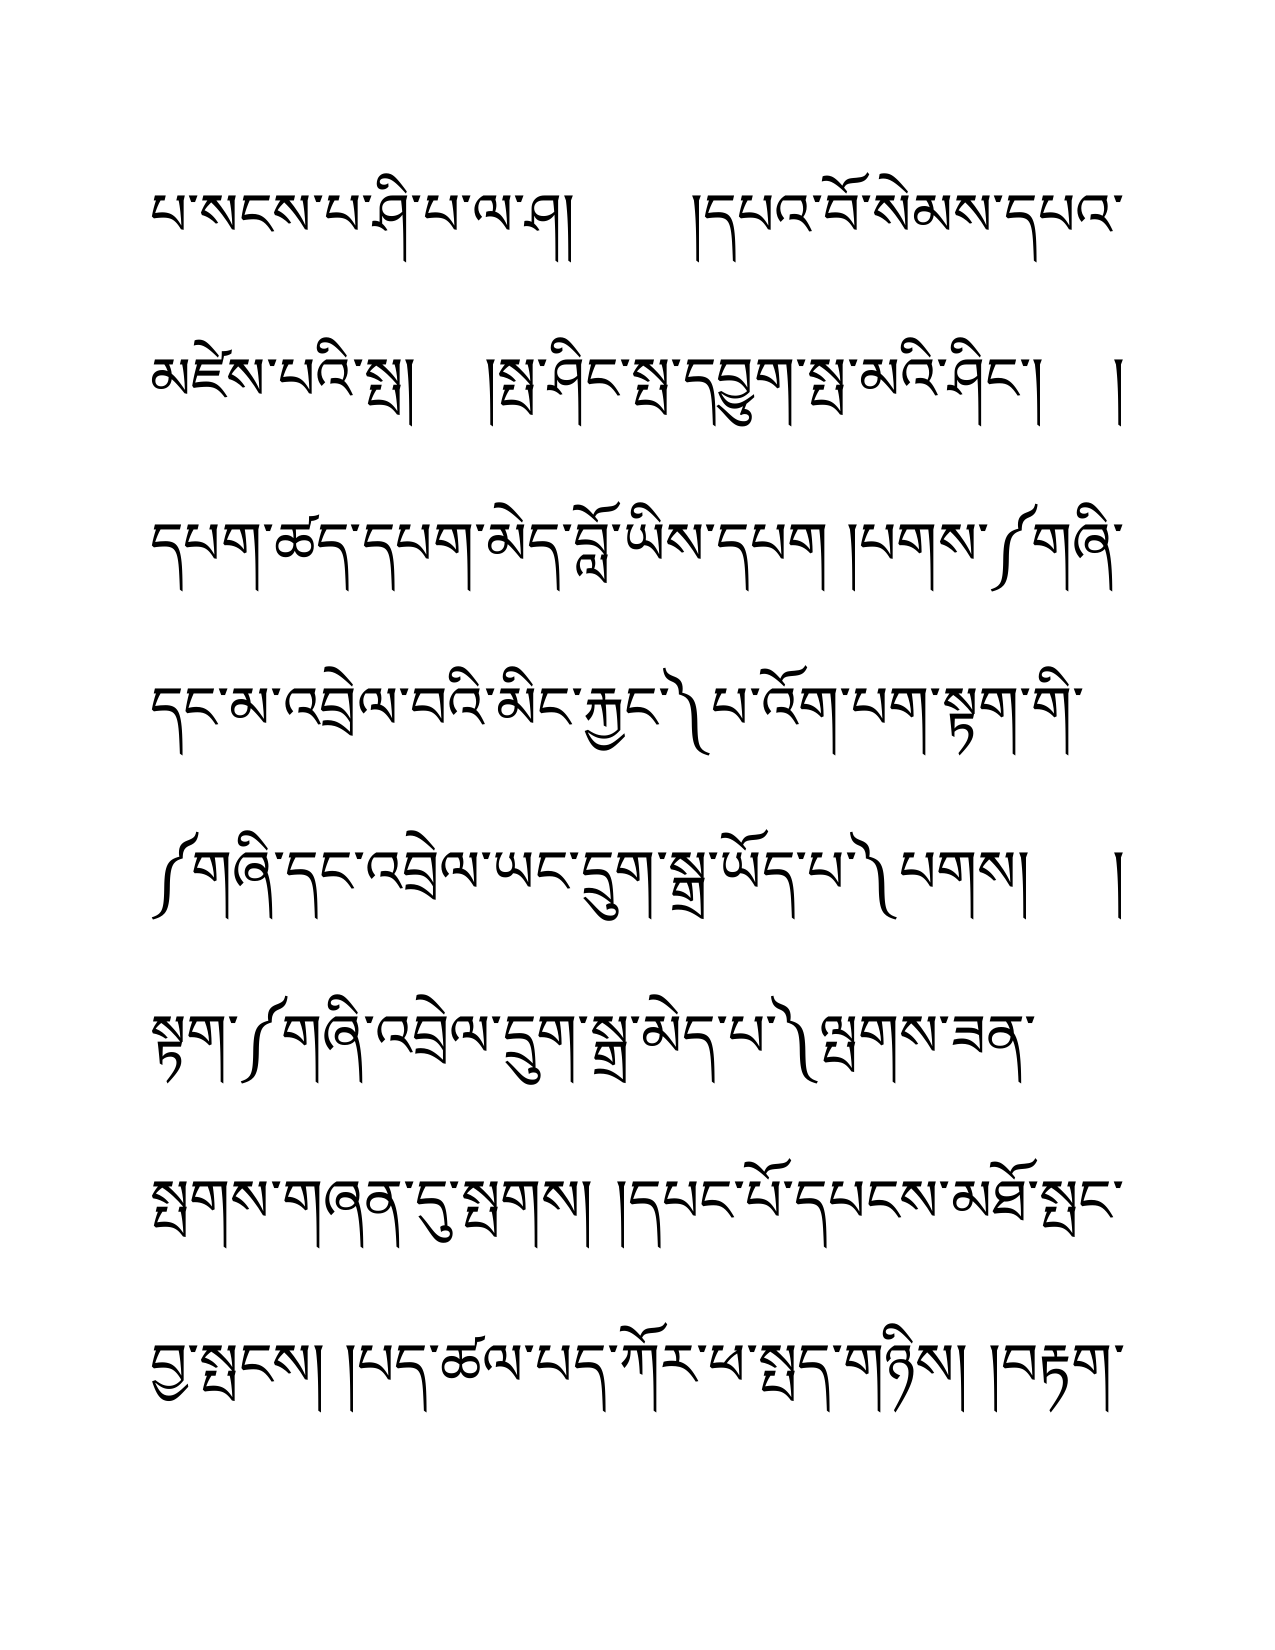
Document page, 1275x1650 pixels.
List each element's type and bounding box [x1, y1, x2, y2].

text [150, 150, 1125, 1464]
